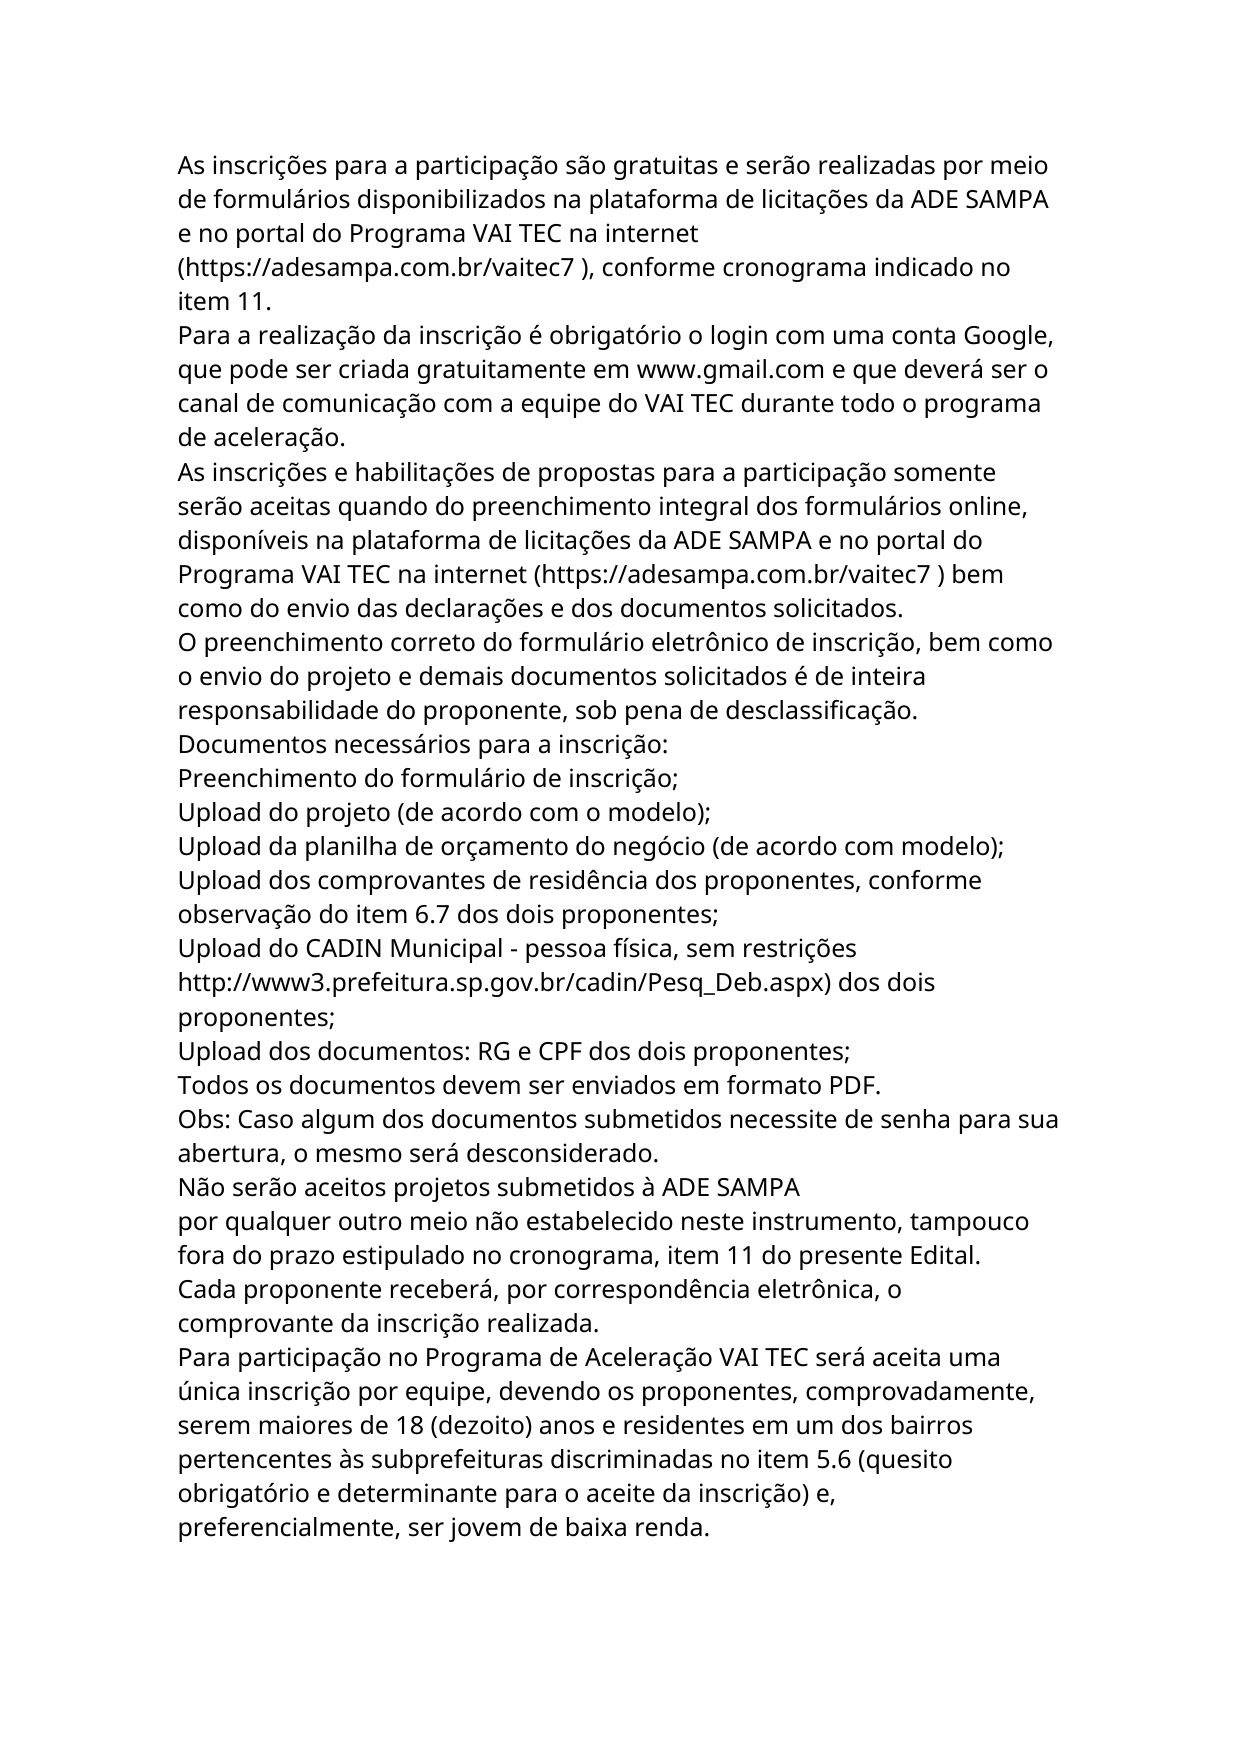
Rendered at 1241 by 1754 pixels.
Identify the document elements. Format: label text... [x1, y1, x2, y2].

text Preenchimento do formulário de inscrição; [177, 761, 1063, 795]
text Cada proponente receberá, por correspondência eletrônica, o comprovante da inscrição realizada. [177, 1272, 1063, 1340]
text Documentos necessários para a inscrição: [177, 727, 1063, 761]
text Upload do projeto (de acordo com o modelo); [177, 795, 1063, 829]
text Upload do CADIN Municipal - pessoa física, sem restrições http://www3.prefeitura.sp.gov.br/cadin/Pesq_Deb.aspx) dos dois proponentes; [177, 931, 1063, 1033]
text O preenchimento correto do formulário eletrônico de inscrição, bem como o envio do projeto e demais documentos solicitados é de inteira responsabilidade do proponente, sob pena de desclassificação. [177, 624, 1063, 727]
text Obs: Caso algum dos documentos submetidos necessite de senha para sua abertura, o mesmo será desconsiderado. [177, 1101, 1063, 1169]
text por qualquer outro meio não estabelecido neste instrumento, tampouco fora do prazo estipulado no cronograma, item 11 do presente Edital. [177, 1203, 1063, 1272]
text Todos os documentos devem ser enviados em formato PDF. [177, 1067, 1063, 1101]
text As inscrições e habilitações de propostas para a participação somente serão aceitas quando do preenchimento integral dos formulários online, disponíveis na plataforma de licitações da ADE SAMPA e no portal do Programa VAI TEC na internet (https://adesampa.com.br/vaitec7 ) bem como do envio das declarações e dos documentos solicitados. [177, 454, 1063, 624]
text Para participação no Programa de Aceleração VAI TEC será aceita uma única inscrição por equipe, devendo os proponentes, comprovadamente, serem maiores de 18 (dezoito) anos e residentes em um dos bairros pertencentes às subprefeituras discriminadas no item 5.6 (quesito obrigatório e determinante para o aceite da inscrição) e, preferencialmente, ser jovem de baixa renda. [177, 1340, 1063, 1544]
text Upload dos documentos: RG e CPF dos dois proponentes; [177, 1033, 1063, 1067]
text Não serão aceitos projetos submetidos à ADE SAMPA [177, 1169, 1063, 1203]
text Para a realização da inscrição é obrigatório o login com uma conta Google, que pode ser criada gratuitamente em www.gmail.com e que deverá ser o canal de comunicação com a equipe do VAI TEC durante todo o programa de aceleração. [177, 318, 1063, 454]
text Upload da planilha de orçamento do negócio (de acordo com modelo); [177, 829, 1063, 863]
text As inscrições para a participação são gratuitas e serão realizadas por meio de formulários disponibilizados na plataforma de licitações da ADE SAMPA e no portal do Programa VAI TEC na internet (https://adesampa.com.br/vaitec7 ), conforme cronograma indicado no item 11. [177, 148, 1063, 318]
text Upload dos comprovantes de residência dos proponentes, conforme observação do item 6.7 dos dois proponentes; [177, 863, 1063, 931]
